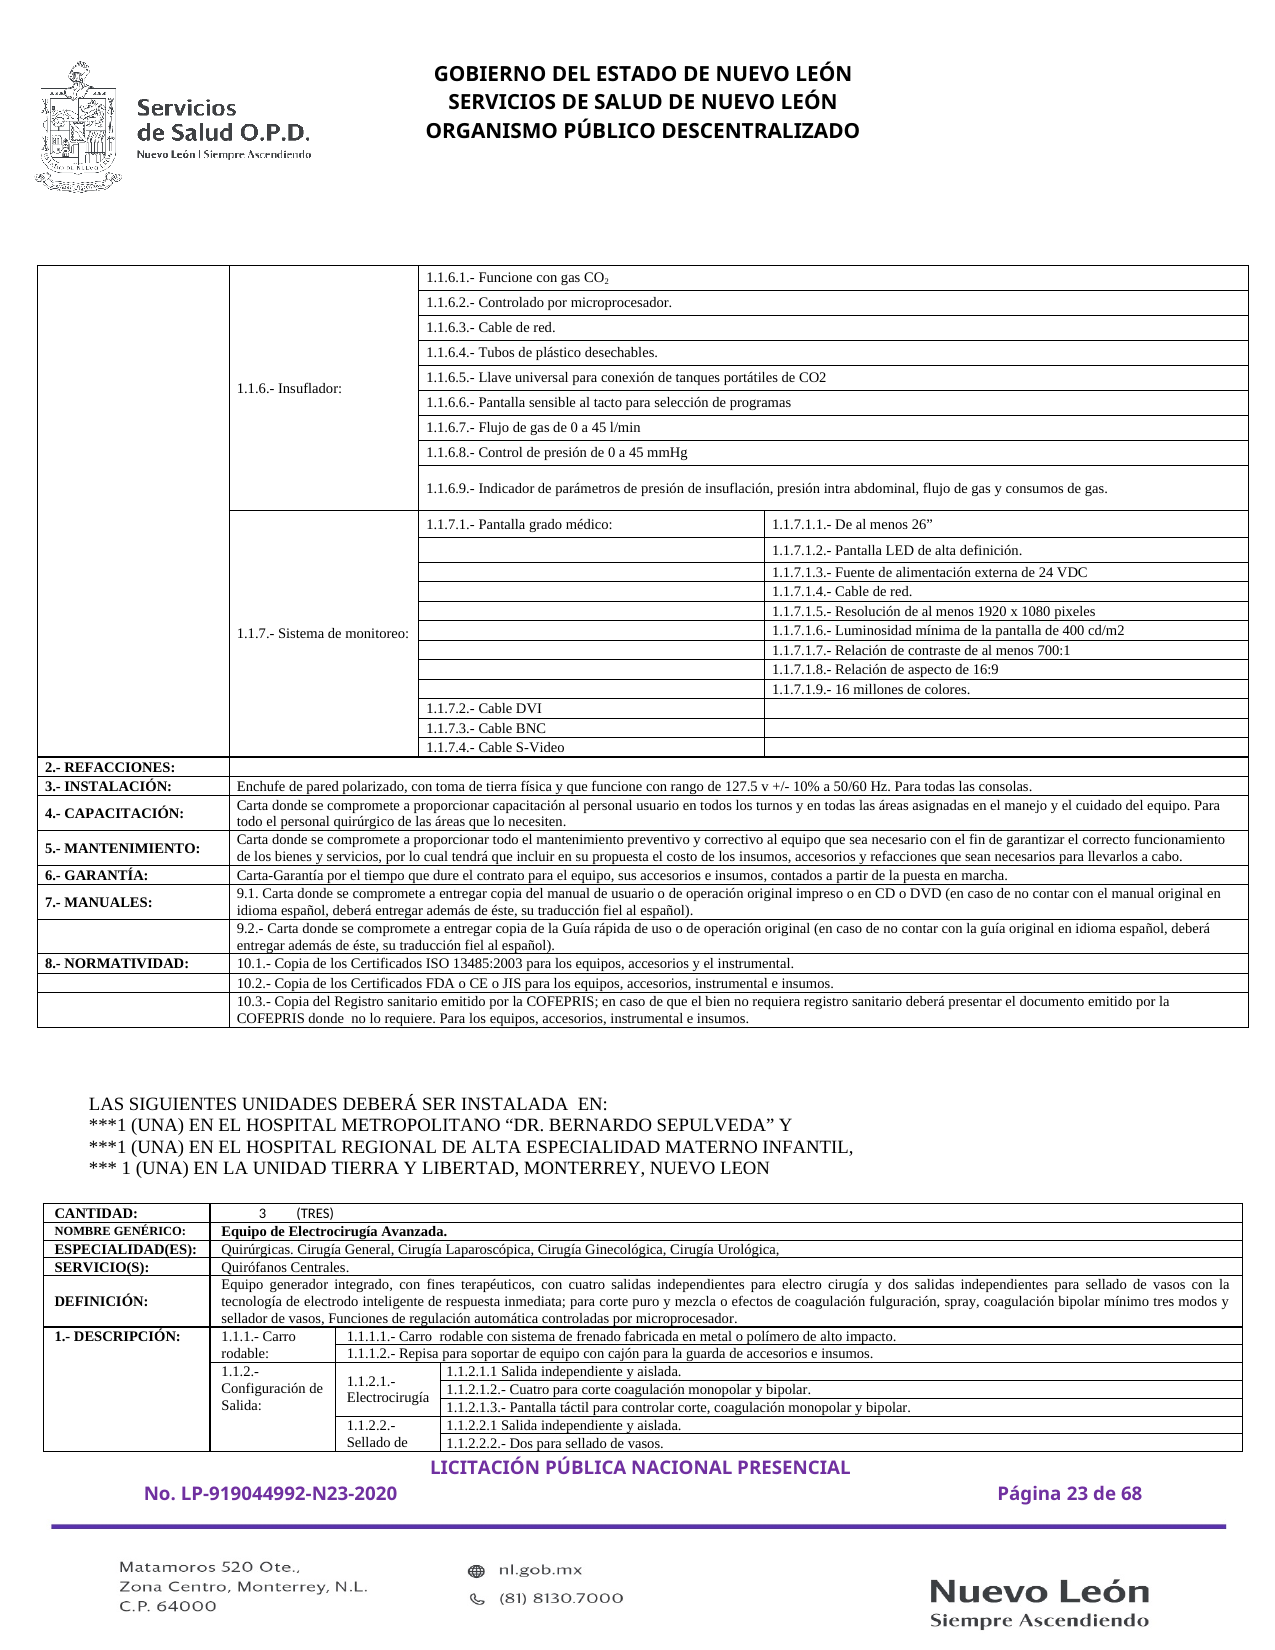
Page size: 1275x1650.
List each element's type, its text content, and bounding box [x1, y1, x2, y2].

table_cell Enchufe de pared polarizado, con toma de tierra física y que funcione con rango de 127.5 v +/- 10% a 50/60 Hz. Para todas las consolas. [230, 777, 1248, 795]
table_cell 1.1.6.8.- Control de presión de 0 a 45 mmHg [419, 441, 1248, 465]
table_cell 1.1.7.1.3.- Fuente de alimentación externa de 24 VDC [765, 563, 1248, 581]
table_cell 1.1.6.4.- Tubos de plástico desechables. [419, 341, 1248, 365]
text ***1 (UNA) EN EL HOSPITAL METROPOLITANO “DR. BERNARDO SEPULVEDA” Y [89, 1114, 1197, 1136]
table_cell 1.1.6.5.- Llave universal para conexión de tanques portátiles de CO2 [419, 366, 1248, 390]
table_cell [419, 563, 764, 581]
table_cell 6.- GARANTÍA: [38, 866, 229, 884]
table_cell 1.1.7.1.2.- Pantalla LED de alta definición. [765, 538, 1248, 562]
table_cell 1.1.7.1.6.- Luminosidad mínima de la pantalla de 400 cd/m2 [765, 621, 1248, 639]
table_cell 1.1.6.2.- Controlado por microprocesador. [419, 291, 1248, 315]
table_cell [38, 974, 229, 992]
table_cell 8.- NORMATIVIDAD: [38, 954, 229, 973]
table_cell 1.1.7.1.4.- Cable de red. [765, 582, 1248, 601]
table_cell Carta donde se compromete a proporcionar capacitación al personal usuario en todos los turnos y en todas las áreas asignadas en el manejo y el cuidado del equipo. Para todo el personal quirúrgico de las áreas que lo necesiten. [230, 796, 1248, 830]
table_cell [419, 538, 764, 562]
table_cell 10.1.- Copia de los Certificados ISO 13485:2003 para los equipos, accesorios y el instrumental. [230, 954, 1248, 973]
table_cell Equipo generador integrado, con fines terapéuticos, con cuatro salidas independientes para electro cirugía y dos salidas independientes para sellado de vasos con la tecnología de electrodo inteligente de respuesta inmediata; para corte puro y mezcla o efectos de coagulación fulguración, spray, coagulación bipolar mínimo tres modos y sellador de vasos, Funciones de regulación automática controladas por microprocesador. [211, 1276, 1242, 1326]
table_cell 1.1.7.1.1.- De al menos 26” [765, 511, 1248, 537]
table_cell 1.1.2.1.- Electrocirugía [336, 1363, 440, 1416]
table_cell 1.1.7.1.7.- Relación de contraste de al menos 700:1 [765, 641, 1248, 659]
table_cell 1.1.1.- Carro rodable: [211, 1328, 335, 1362]
table_cell [765, 738, 1248, 756]
table_cell 1.1.1.1.- Carro rodable con sistema de frenado fabricada en metal o polímero de alto impacto. [336, 1328, 1242, 1344]
table_cell 10.2.- Copia de los Certificados FDA o CE o JIS para los equipos, accesorios, instrumental e insumos. [230, 974, 1248, 992]
table_cell [419, 680, 764, 698]
table_cell 3.- INSTALACIÓN: [38, 777, 229, 795]
table_cell 1.1.2.2.1 Salida independiente y aislada. [441, 1417, 1242, 1433]
table_cell 9.2.- Carta donde se compromete a entregar copia de la Guía rápida de uso o de operación original (en caso de no contar con la guía original en idioma español, deberá entregar además de éste, su traducción fiel al español). [230, 920, 1248, 953]
table_cell 9.1. Carta donde se compromete a entregar copia del manual de usuario o de operación original impreso o en CD o DVD (en caso de no contar con el manual original en idioma español, deberá entregar además de éste, su traducción fiel al español). [230, 885, 1248, 919]
table_cell 1.1.6.6.- Pantalla sensible al tacto para selección de programas [419, 391, 1248, 415]
table_cell 1.1.6.9.- Indicador de parámetros de presión de insuflación, presión intra abdominal, flujo de gas y consumos de gas. [419, 466, 1248, 510]
table_cell Carta-Garantía por el tiempo que dure el contrato para el equipo, sus accesorios e insumos, contados a partir de la puesta en marcha. [230, 866, 1248, 884]
table_cell 1.1.2.2.- Sellado de vasos [336, 1417, 440, 1451]
table_cell DEFINICIÓN: [44, 1276, 209, 1326]
table_cell 1.1.7.1.8.- Relación de aspecto de 16:9 [765, 660, 1248, 678]
table_cell 1.1.7.3.- Cable BNC [419, 719, 764, 737]
table_cell [419, 660, 764, 678]
table_cell 1.1.7.1.9.- 16 millones de colores. [765, 680, 1248, 698]
table_cell [419, 621, 764, 639]
table_cell 1.1.2.1.3.- Pantalla táctil para controlar corte, coagulación monopolar y bipolar. [441, 1399, 1242, 1416]
text *** 1 (UNA) EN LA UNIDAD TIERRA Y LIBERTAD, MONTERREY, NUEVO LEON [89, 1157, 1197, 1179]
table_cell 1.1.7.1.5.- Resolución de al menos 1920 x 1080 pixeles [765, 602, 1248, 620]
table_cell 1.1.7.4.- Cable S-Video [419, 738, 764, 756]
table_cell NOMBRE GENÉRICO: [44, 1223, 209, 1239]
table_cell [419, 602, 764, 620]
table_cell 1.1.6.7.- Flujo de gas de 0 a 45 l/min [419, 416, 1248, 440]
table_cell [230, 758, 1248, 776]
table_cell SERVICIO(S): [44, 1258, 209, 1275]
table_cell 5.- MANTENIMIENTO: [38, 831, 229, 864]
table_cell 1.1.6.3.- Cable de red. [419, 316, 1248, 340]
table_cell 1.1.2.- Configuración de Salida: [211, 1363, 335, 1451]
table_header CANTIDAD: [44, 1204, 209, 1222]
table_cell 1.1.2.1.2.- Cuatro para corte coagulación monopolar y bipolar. [441, 1381, 1242, 1398]
table_cell Carta donde se compromete a proporcionar todo el mantenimiento preventivo y correctivo al equipo que sea necesario con el fin de garantizar el correcto funcionamiento de los bienes y servicios, por lo cual tendrá que incluir en su propuesta el costo de los insumos, accesorios y refacciones que sean necesarios para llevarlos a cabo. [230, 831, 1248, 864]
table_cell 1.1.6.1.- Funcione con gas CO2 [419, 266, 1248, 290]
table_cell 4.- CAPACITACIÓN: [38, 796, 229, 830]
table_cell [38, 993, 229, 1027]
table_cell ESPECIALIDAD(ES): [44, 1241, 209, 1257]
table_cell 10.3.- Copia del Registro sanitario emitido por la COFEPRIS; en caso de que el bien no requiera registro sanitario deberá presentar el documento emitido por la COFEPRIS donde no lo requiere. Para los equipos, accesorios, instrumental e insumos. [230, 993, 1248, 1027]
table_cell 1.1.7.2.- Cable DVI [419, 699, 764, 717]
table_cell 1.- DESCRIPCIÓN: [44, 1328, 209, 1451]
picture [0, 4, 346, 249]
table_cell Quirúrgicas. Cirugía General, Cirugía Laparoscópica, Cirugía Ginecológica, Cirugía Urológica, [211, 1241, 1242, 1257]
table_cell [419, 641, 764, 659]
table_cell [419, 582, 764, 601]
table_cell 1.1.7.- Sistema de monitoreo: [230, 511, 418, 756]
table_cell [38, 920, 229, 953]
table_header (TRES) [211, 1204, 1242, 1222]
table_cell [765, 699, 1248, 717]
text LAS SIGUIENTES UNIDADES DEBERÁ SER INSTALADA EN: [89, 1092, 1197, 1114]
table_cell 1.1.7.1.- Pantalla grado médico: [419, 511, 764, 537]
table_cell 1.1.6.- Insuflador: [230, 266, 418, 510]
table_cell Quirófanos Centrales. [211, 1258, 1242, 1275]
table_cell Equipo de Electrocirugía Avanzada. [211, 1223, 1242, 1239]
table_cell 1.1.2.1.1 Salida independiente y aislada. [441, 1363, 1242, 1380]
table_cell 2.- REFACCIONES: [38, 758, 229, 776]
table_cell [765, 719, 1248, 737]
table_cell 1.1.2.2.2.- Dos para sellado de vasos. [441, 1434, 1242, 1451]
text ***1 (UNA) EN EL HOSPITAL REGIONAL DE ALTA ESPECIALIDAD MATERNO INFANTIL, [89, 1136, 1197, 1157]
table_cell 7.- MANUALES: [38, 885, 229, 919]
picture [46, 1519, 1227, 1637]
table_cell 1.1.1.2.- Repisa para soportar de equipo con cajón para la guarda de accesorios e insumos. [336, 1345, 1242, 1362]
